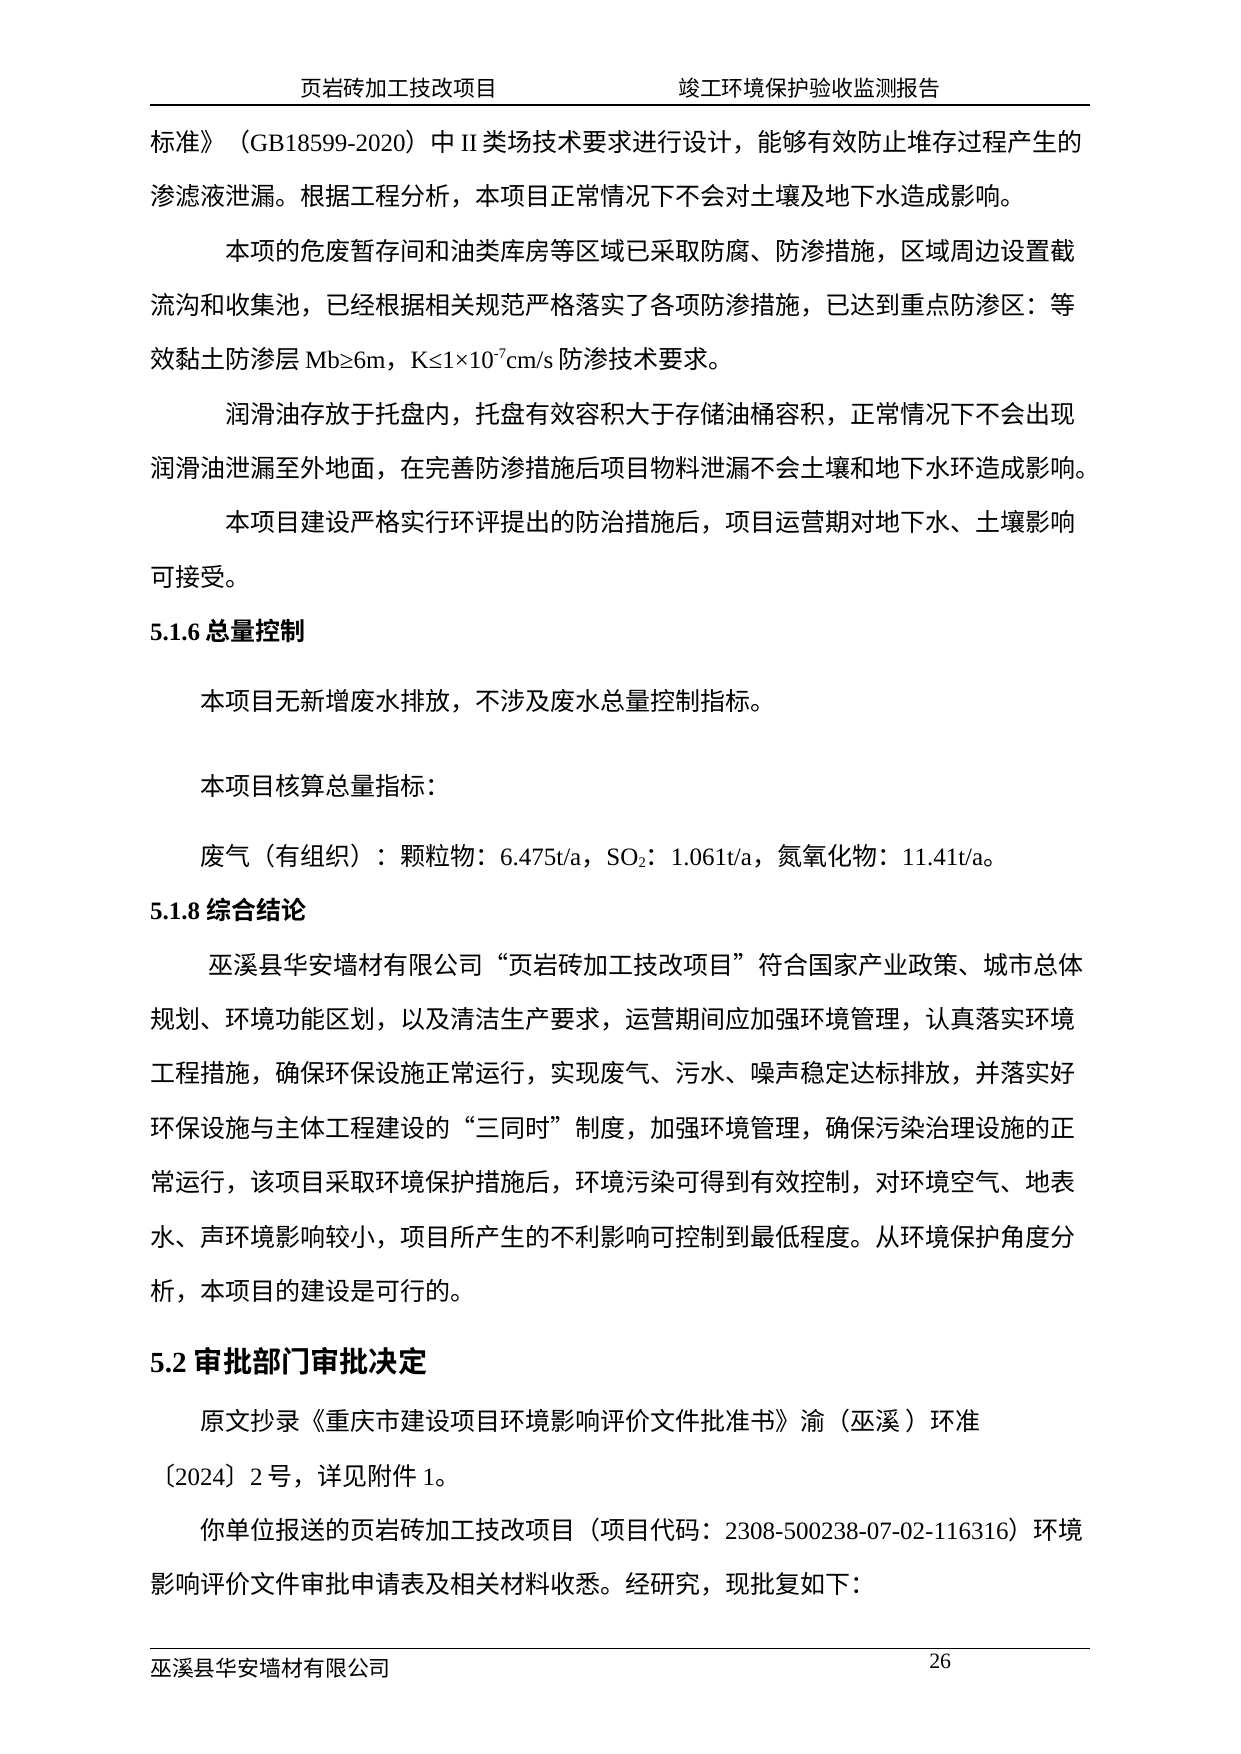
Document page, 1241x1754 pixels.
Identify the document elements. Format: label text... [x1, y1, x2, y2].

text 本项目核算总量指标： [150, 751, 1090, 818]
text 你单位报送的页岩砖加工技改项目（项目代码：2308-500238-07-02-116316）环境影响评价文件审批申请表及相关材料收悉。经研究，现批复如下： [150, 1511, 1090, 1601]
text 废气（有组织）：颗粒物：6.475t/a，SO2：1.061t/a，氮氧化物：11.41t/a。 [150, 836, 1090, 873]
subtitle 5.2 审批部门审批决定 [150, 1338, 1090, 1381]
text 本项目建设严格实行环评提出的防治措施后，项目运营期对地下水、土壤影响可接受。 [150, 503, 1090, 593]
text 本项的危废暂存间和油类库房等区域已采取防腐、防渗措施，区域周边设置截流沟和收集池，已经根据相关规范严格落实了各项防渗措施，已达到重点防渗区：等效黏土防渗层Mb≥6m，K≤1×10-7cm/s防渗技术要求。 [150, 231, 1090, 376]
text 巫溪县华安墙材有限公司“页岩砖加工技改项目”符合国家产业政策、城市总体规划、环境功能区划，以及清洁生产要求，运营期间应加强环境管理，认真落实环境工程措施，确保环保设施正常运行，实现废气、污水、噪声稳定达标排放，并落实好环保设施与主体工程建设的“三同时”制度，加强环境管理，确保污染治理设施的正常运行，该项目采取环境保护措施后，环境污染可得到有效控制，对环境空气、地表水、声环境影响较小，项目所产生的不利影响可控制到最低程度。从环境保护角度分析，本项目的建设是可行的。 [150, 945, 1090, 1308]
text 润滑油存放于托盘内，托盘有效容积大于存储油桶容积，正常情况下不会出现润滑油泄漏至外地面，在完善防渗措施后项目物料泄漏不会土壤和地下水环造成影响。 [150, 394, 1090, 485]
subtitle 5.1.6总量控制 [150, 612, 1090, 648]
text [150, 122, 1090, 213]
subtitle 5.1.8 综合结论 [150, 891, 1090, 927]
text 原文抄录《重庆市建设项目环境影响评价文件批准书》渝（巫溪 ）环准〔2024〕2号，详见附件1。 [150, 1402, 1090, 1492]
text 本项目无新增废水排放，不涉及废水总量控制指标。 [150, 666, 1090, 733]
